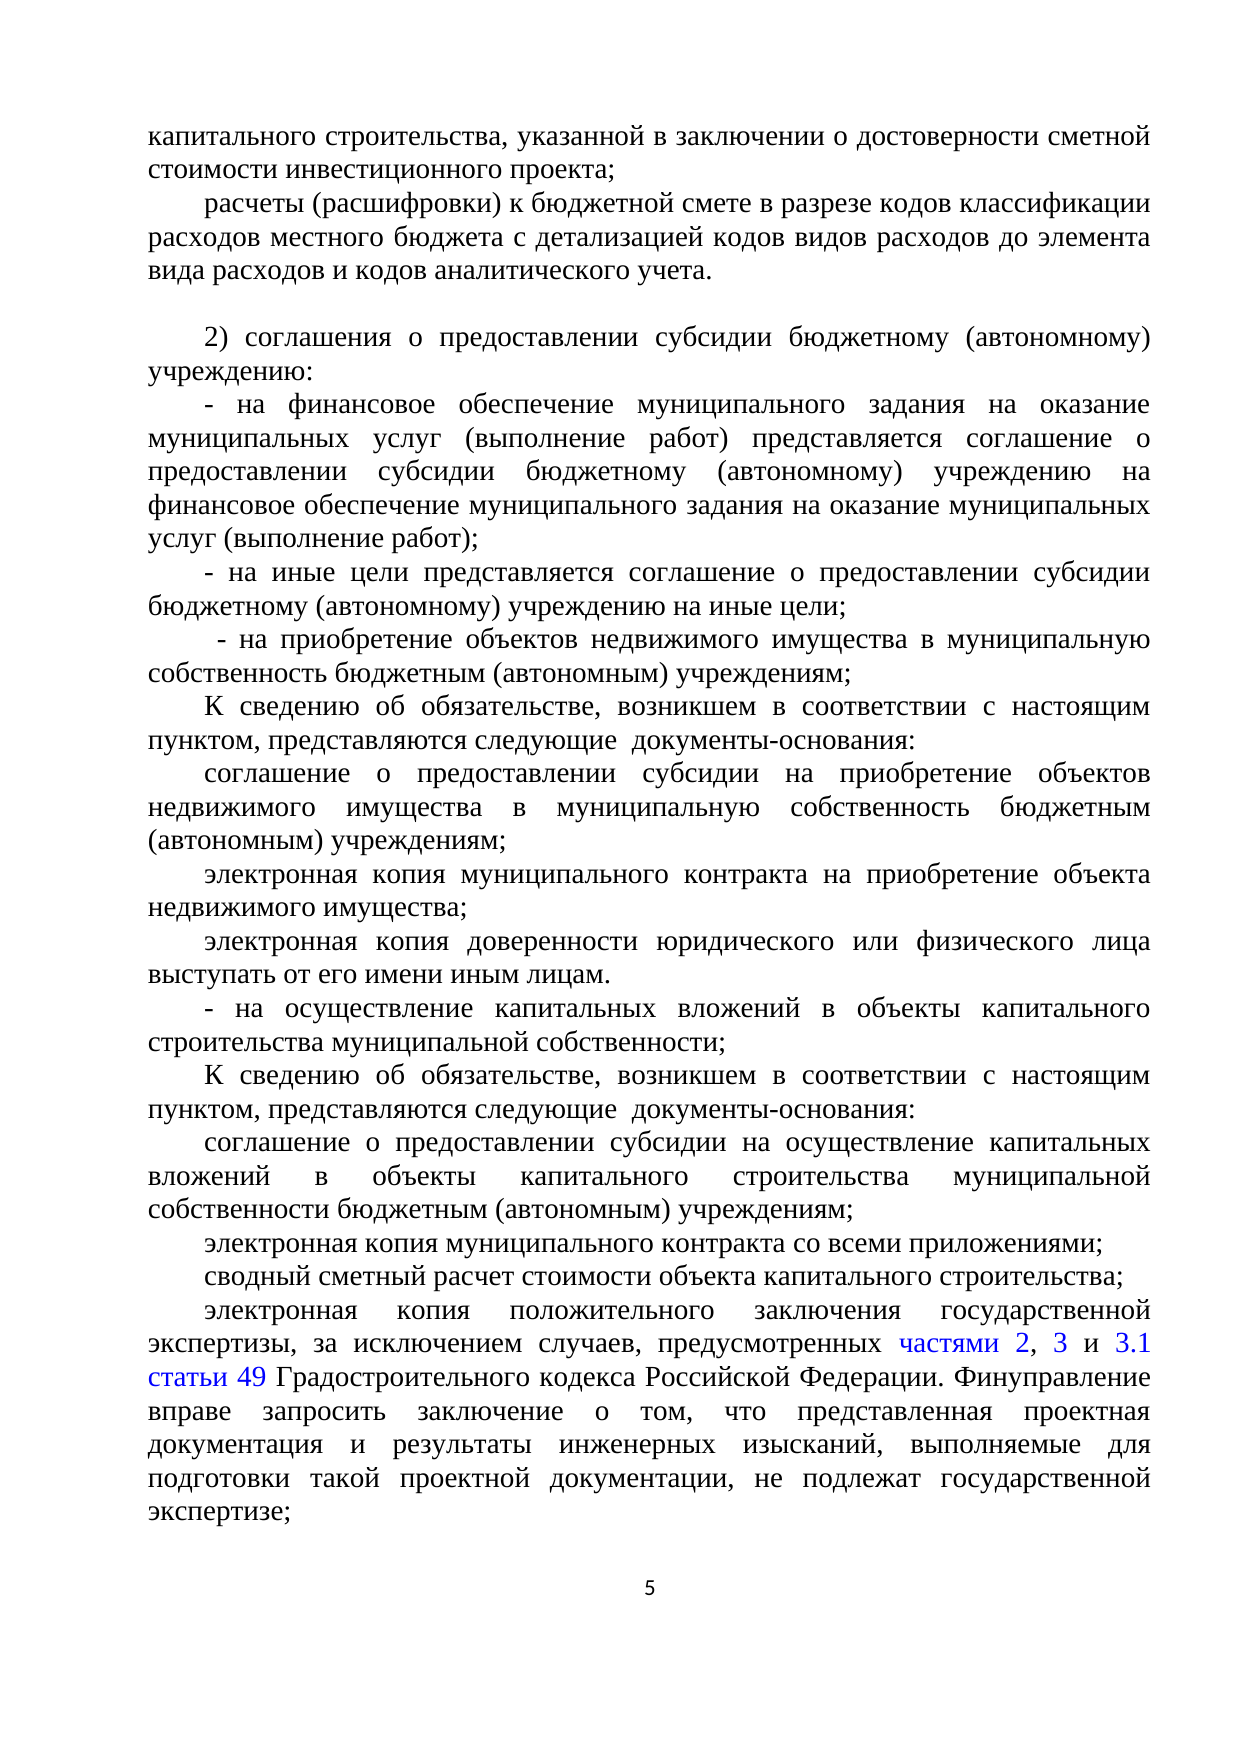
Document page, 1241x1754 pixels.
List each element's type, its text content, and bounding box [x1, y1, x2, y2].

text соглашение о предоставлении субсидии на приобретение объектов недвижимого имущества в муниципальную собственность бюджетным (автономным) учреждениям; [148, 755, 1152, 856]
text - на приобретение объектов недвижимого имущества в муниципальную собственность бюджетным (автономным) учреждениям; [148, 621, 1152, 688]
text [148, 118, 1152, 185]
text электронная копия муниципального контракта на приобретение объекта недвижимого имущества; [148, 856, 1152, 923]
text - на финансовое обеспечение муниципального задания на оказание муниципальных услуг (выполнение работ) представляется соглашение о предоставлении субсидии бюджетному (автономному) учреждению на финансовое обеспечение муниципального задания на оказание муниципальных услуг (выполнение работ); [148, 386, 1152, 554]
text расчеты (расшифровки) к бюджетной смете в разрезе кодов классификации расходов местного бюджета с детализацией кодов видов расходов до элемента вида расходов и кодов аналитического учета. [148, 185, 1152, 286]
text сводный сметный расчет стоимости объекта капитального строительства; [148, 1258, 1152, 1292]
text электронная копия доверенности юридического или физического лица выступать от его имени иным лицам. [148, 923, 1152, 990]
text электронная копия муниципального контракта со всеми приложениями; [148, 1225, 1152, 1258]
text соглашение о предоставлении субсидии на осуществление капитальных вложений в объекты капитального строительства муниципальной собственности бюджетным (автономным) учреждениям; [148, 1124, 1152, 1225]
text - на иные цели представляется соглашение о предоставлении субсидии бюджетному (автономному) учреждению на иные цели; [148, 554, 1152, 621]
text К сведению об обязательстве, возникшем в соответствии с настоящим пунктом, представляются следующие документы-основания: [148, 1057, 1152, 1124]
text электронная копия положительного заключения государственной экспертизы, за исключением случаев, предусмотренных частями 2, 3 и 3.1 статьи 49 Градостроительного кодекса Российской Федерации. Финуправление вправе запросить заключение о том, что представленная проектная документация и результаты инженерных изысканий, выполняемые для подготовки такой проектной документации, не подлежат государственной экспертизе; [148, 1292, 1152, 1527]
text 2) соглашения о предоставлении субсидии бюджетному (автономному) учреждению: [148, 319, 1152, 386]
text - на осуществление капитальных вложений в объекты капитального строительства муниципальной собственности; [148, 990, 1152, 1057]
text К сведению об обязательстве, возникшем в соответствии с настоящим пунктом, представляются следующие документы-основания: [148, 688, 1152, 755]
